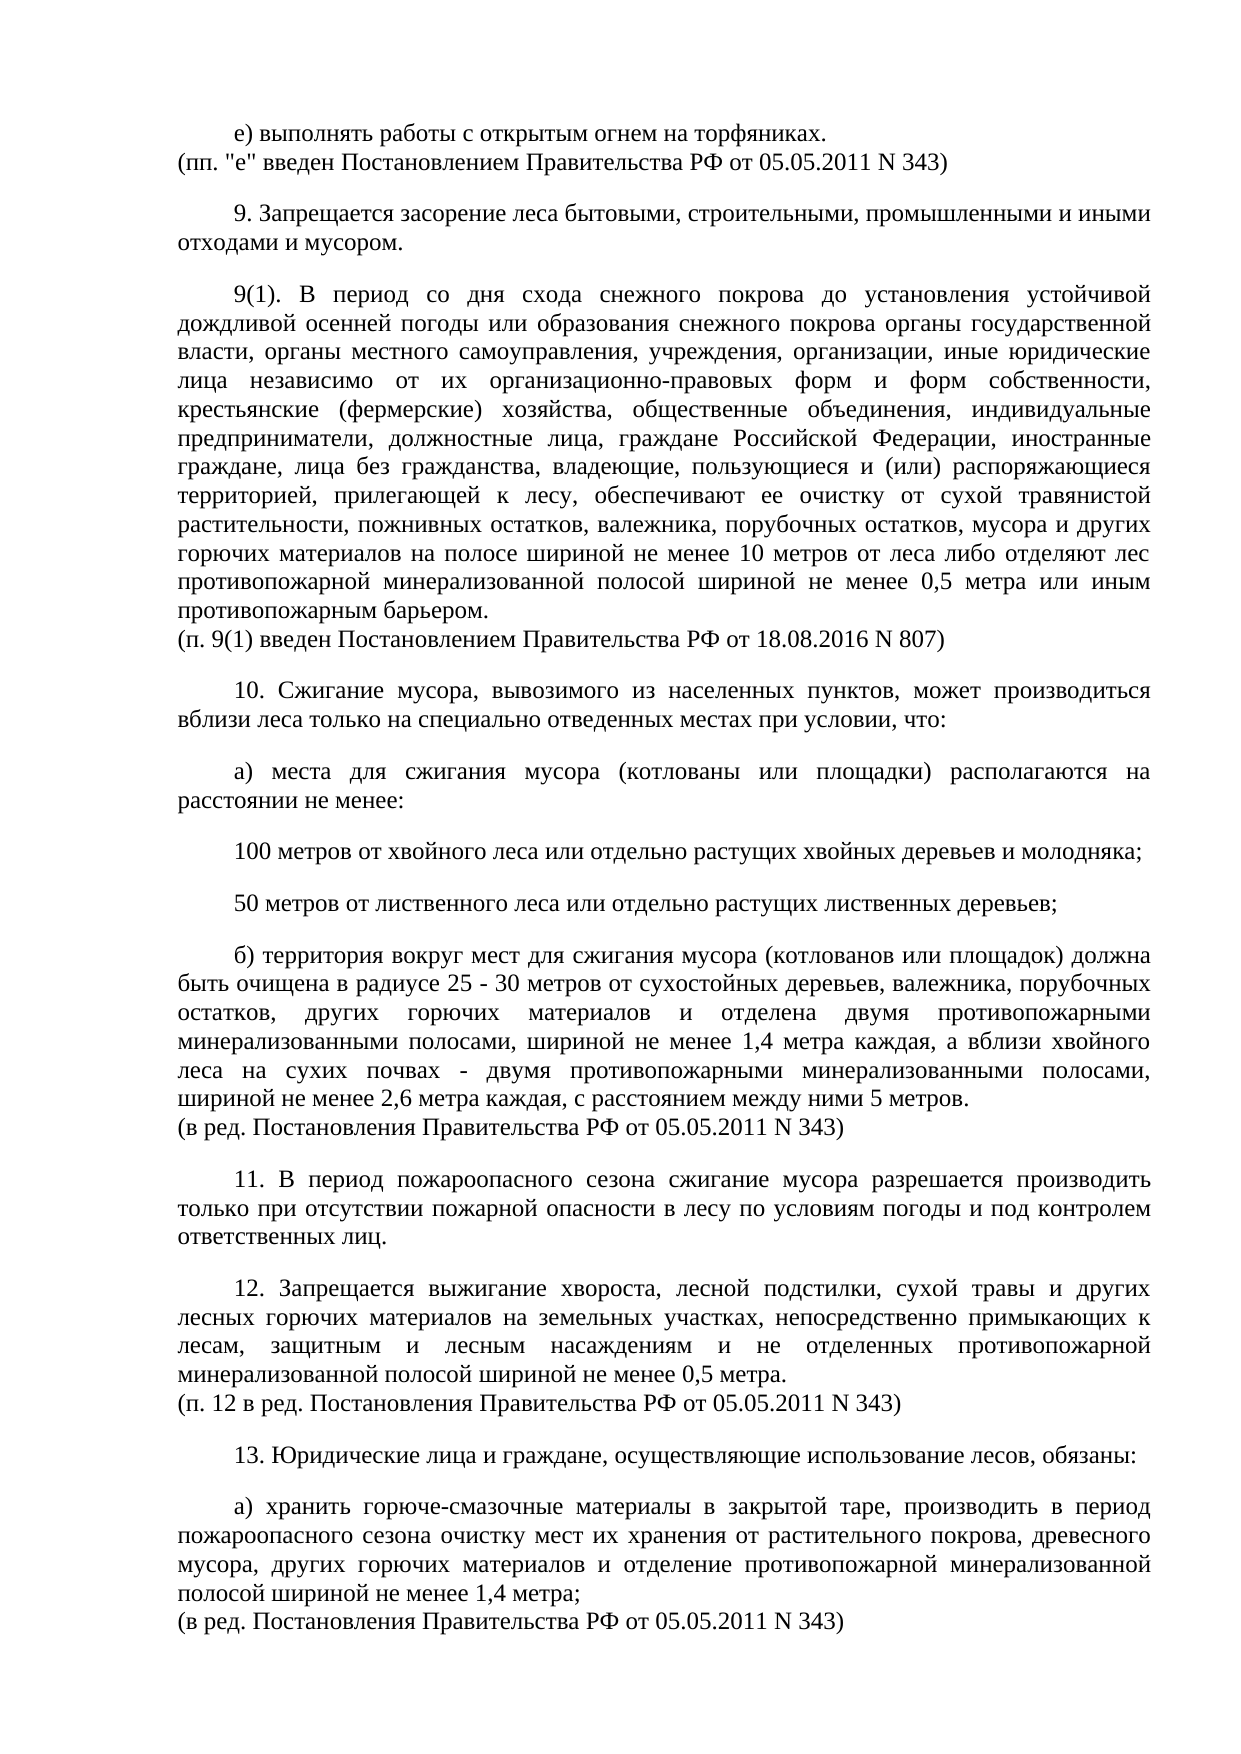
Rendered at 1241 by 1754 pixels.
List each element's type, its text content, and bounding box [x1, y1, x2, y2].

text а) хранить горюче-смазочные материалы в закрытой таре, производить в период пожароопасного сезона очистку мест их хранения от растительного покрова, древесного мусора, других горючих материалов и отделение противопожарной минерализованной полосой шириной не менее 1,4 метра; [177, 1491, 1152, 1606]
text (п. 12 в ред. Постановления Правительства РФ от 05.05.2011 N 343) [177, 1388, 1152, 1417]
text 100 метров от хвойного леса или отдельно растущих хвойных деревьев и молодняка; [177, 836, 1152, 865]
text 12. Запрещается выжигание хвороста, лесной подстилки, сухой травы и других лесных горючих материалов на земельных участках, непосредственно примыкающих к лесам, защитным и лесным насаждениям и не отделенных противопожарной минерализованной полосой шириной не менее 0,5 метра. [177, 1273, 1152, 1388]
text (п. 9(1) введен Постановлением Правительства РФ от 18.08.2016 N 807) [177, 624, 1152, 653]
text (в ред. Постановления Правительства РФ от 05.05.2011 N 343) [177, 1606, 1152, 1635]
text 11. В период пожароопасного сезона сжигание мусора разрешается производить только при отсутствии пожарной опасности в лесу по условиям погоды и под контролем ответственных лиц. [177, 1164, 1152, 1250]
text е) выполнять работы с открытым огнем на торфяниках. [177, 118, 1152, 147]
text (в ред. Постановления Правительства РФ от 05.05.2011 N 343) [177, 1112, 1152, 1141]
text 9. Запрещается засорение леса бытовыми, строительными, промышленными и иными отходами и мусором. [177, 198, 1152, 256]
text 10. Сжигание мусора, вывозимого из населенных пунктов, может производиться вблизи леса только на специально отведенных местах при условии, что: [177, 676, 1152, 733]
text 9(1). В период со дня схода снежного покрова до установления устойчивой дождливой осенней погоды или образования снежного покрова органы государственной власти, органы местного самоуправления, учреждения, организации, иные юридические лица независимо от их организационно-правовых форм и форм собственности, крестьянские (фермерские) хозяйства, общественные объединения, индивидуальные предприниматели, должностные лица, граждане Российской Федерации, иностранные граждане, лица без гражданства, владеющие, пользующиеся и (или) распоряжающиеся территорией, прилегающей к лесу, обеспечивают ее очистку от сухой травянистой растительности, пожнивных остатков, валежника, порубочных остатков, мусора и других горючих материалов на полосе шириной не менее 10 метров от леса либо отделяют лес противопожарной минерализованной полосой шириной не менее 0,5 метра или иным противопожарным барьером. [177, 279, 1152, 624]
text 13. Юридические лица и граждане, осуществляющие использование лесов, обязаны: [177, 1440, 1152, 1468]
text (пп. "е" введен Постановлением Правительства РФ от 05.05.2011 N 343) [177, 147, 1152, 176]
text а) места для сжигания мусора (котлованы или площадки) располагаются на расстоянии не менее: [177, 756, 1152, 813]
text 50 метров от лиственного леса или отдельно растущих лиственных деревьев; [177, 888, 1152, 917]
text б) территория вокруг мест для сжигания мусора (котлованов или площадок) должна быть очищена в радиусе 25 - 30 метров от сухостойных деревьев, валежника, порубочных остатков, других горючих материалов и отделена двумя противопожарными минерализованными полосами, шириной не менее 1,4 метра каждая, а вблизи хвойного леса на сухих почвах - двумя противопожарными минерализованными полосами, шириной не менее 2,6 метра каждая, с расстоянием между ними 5 метров. [177, 940, 1152, 1112]
